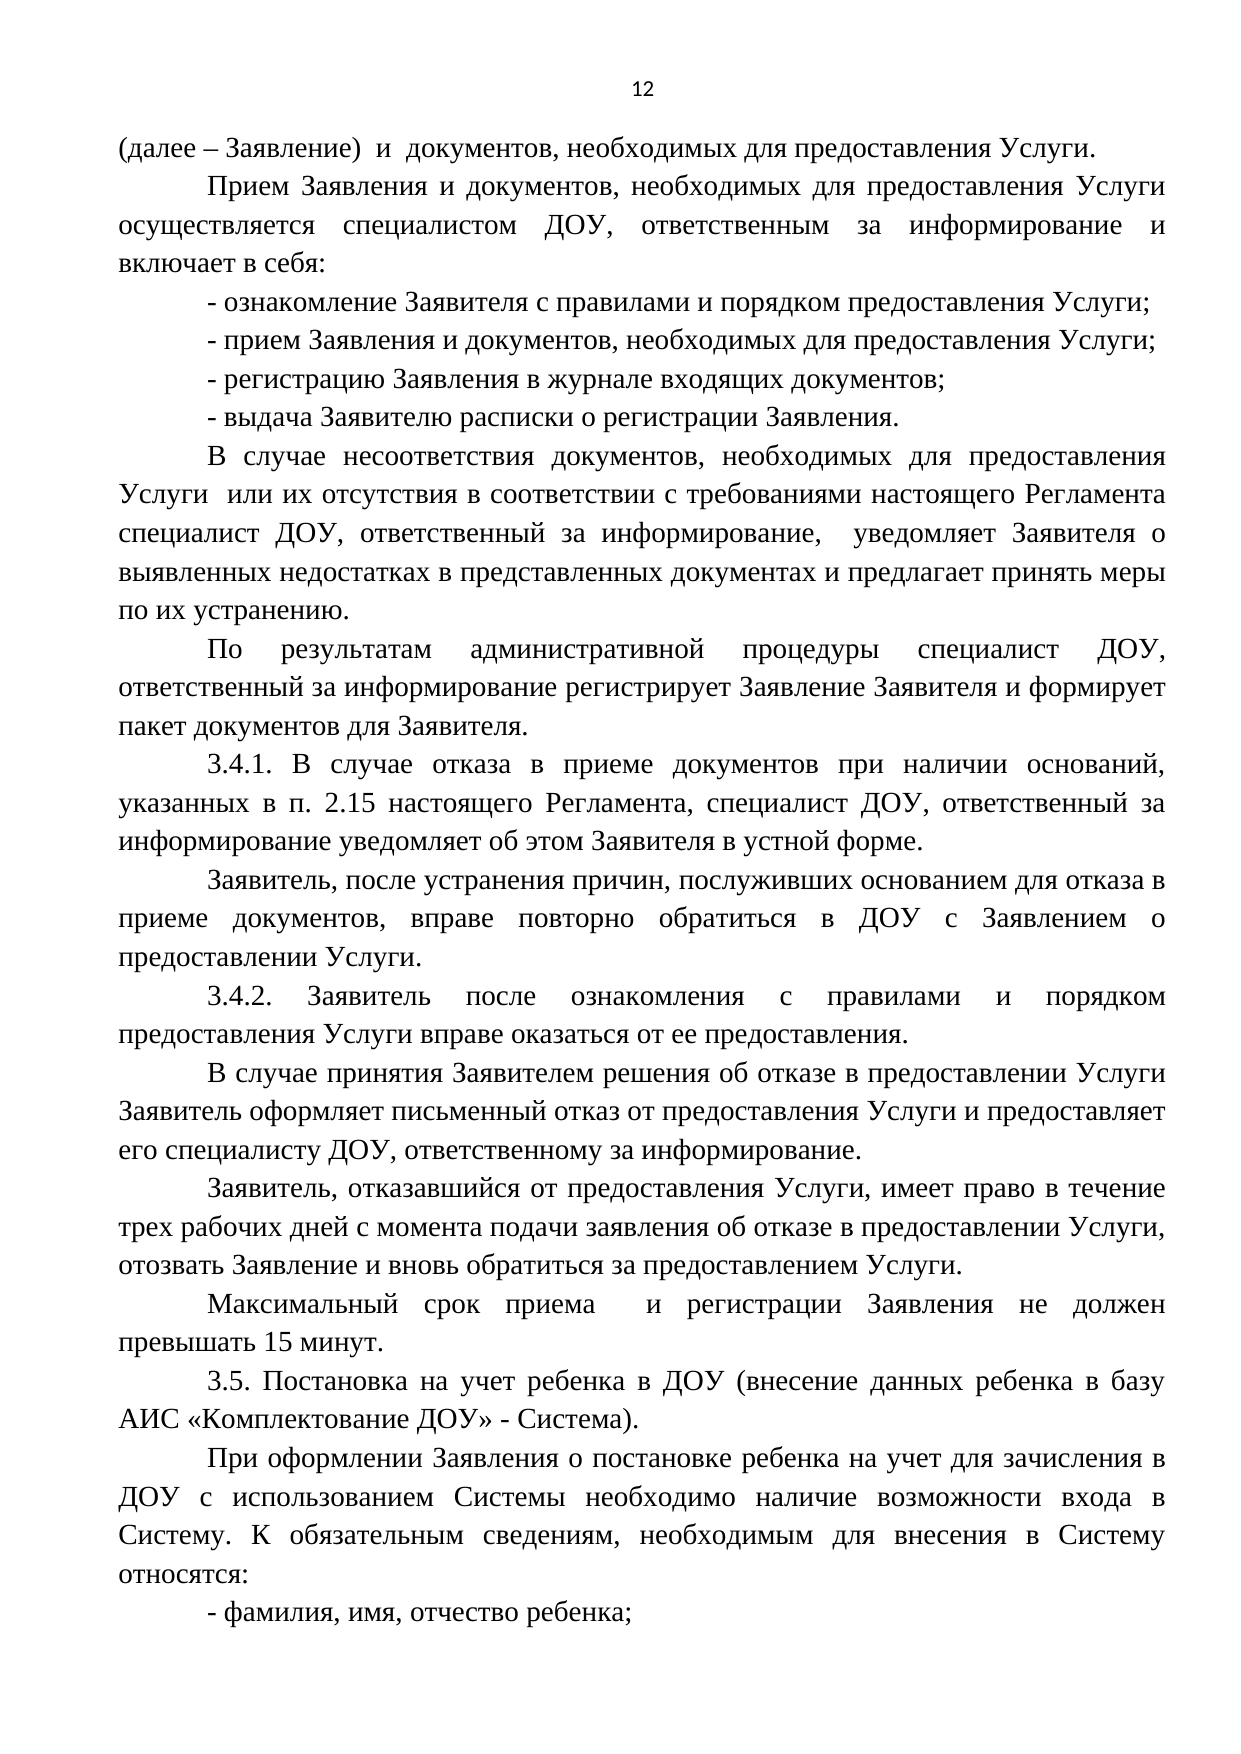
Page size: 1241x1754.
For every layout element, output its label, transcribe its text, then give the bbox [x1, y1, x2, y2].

text - фамилия, имя, отчество ребенка; [118, 1594, 1167, 1628]
text 3.4.1. В случае отказа в приеме документов при наличии оснований, указанных в п. 2.15 настоящего Регламента, специалист ДОУ, ответственный за информирование уведомляет об этом Заявителя в устной форме. [118, 746, 1167, 857]
text По результатам административной процедуры специалист ДОУ, ответственный за информирование регистрирует Заявление Заявителя и формирует пакет документов для Заявителя. [118, 631, 1167, 741]
text - прием Заявления и документов, необходимых для предоставления Услуги; [118, 322, 1167, 356]
text В случае несоответствия документов, необходимых для предоставления Услуги или их отсутствия в соответствии с требованиями настоящего Регламента специалист ДОУ, ответственный за информирование, уведомляет Заявителя о выявленных недостатках в представленных документах и предлагает принять меры по их устранению. [118, 438, 1167, 626]
text - ознакомление Заявителя с правилами и порядком предоставления Услуги; [118, 284, 1167, 317]
text Прием Заявления и документов, необходимых для предоставления Услуги осуществляется специалистом ДОУ, ответственным за информирование и включает в себя: [118, 168, 1167, 279]
text 3.5. Постановка на учет ребенка в ДОУ (внесение данных ребенка в базу АИС «Комплектование ДОУ» - Система). [118, 1363, 1167, 1435]
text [118, 130, 1167, 163]
text Заявитель, отказавшийся от предоставления Услуги, имеет право в течение трех рабочих дней с момента подачи заявления об отказе в предоставлении Услуги, отозвать Заявление и вновь обратиться за предоставлением Услуги. [118, 1170, 1167, 1281]
text В случае принятия Заявителем решения об отказе в предоставлении Услуги Заявитель оформляет письменный отказ от предоставления Услуги и предоставляет его специалисту ДОУ, ответственному за информирование. [118, 1055, 1167, 1165]
text При оформлении Заявления о постановке ребенка на учет для зачисления в ДОУ с использованием Системы необходимо наличие возможности входа в Систему. К обязательным сведениям, необходимым для внесения в Систему относятся: [118, 1440, 1167, 1589]
text - регистрацию Заявления в журнале входящих документов; [118, 361, 1167, 394]
text Максимальный срок приема и регистрации Заявления не должен превышать 15 минут. [118, 1286, 1167, 1358]
text 3.4.2. Заявитель после ознакомления с правилами и порядком предоставления Услуги вправе оказаться от ее предоставления. [118, 978, 1167, 1050]
text - выдача Заявителю расписки о регистрации Заявления. [118, 399, 1167, 433]
text Заявитель, после устранения причин, послуживших основанием для отказа в приеме документов, вправе повторно обратиться в ДОУ с Заявлением о предоставлении Услуги. [118, 862, 1167, 973]
